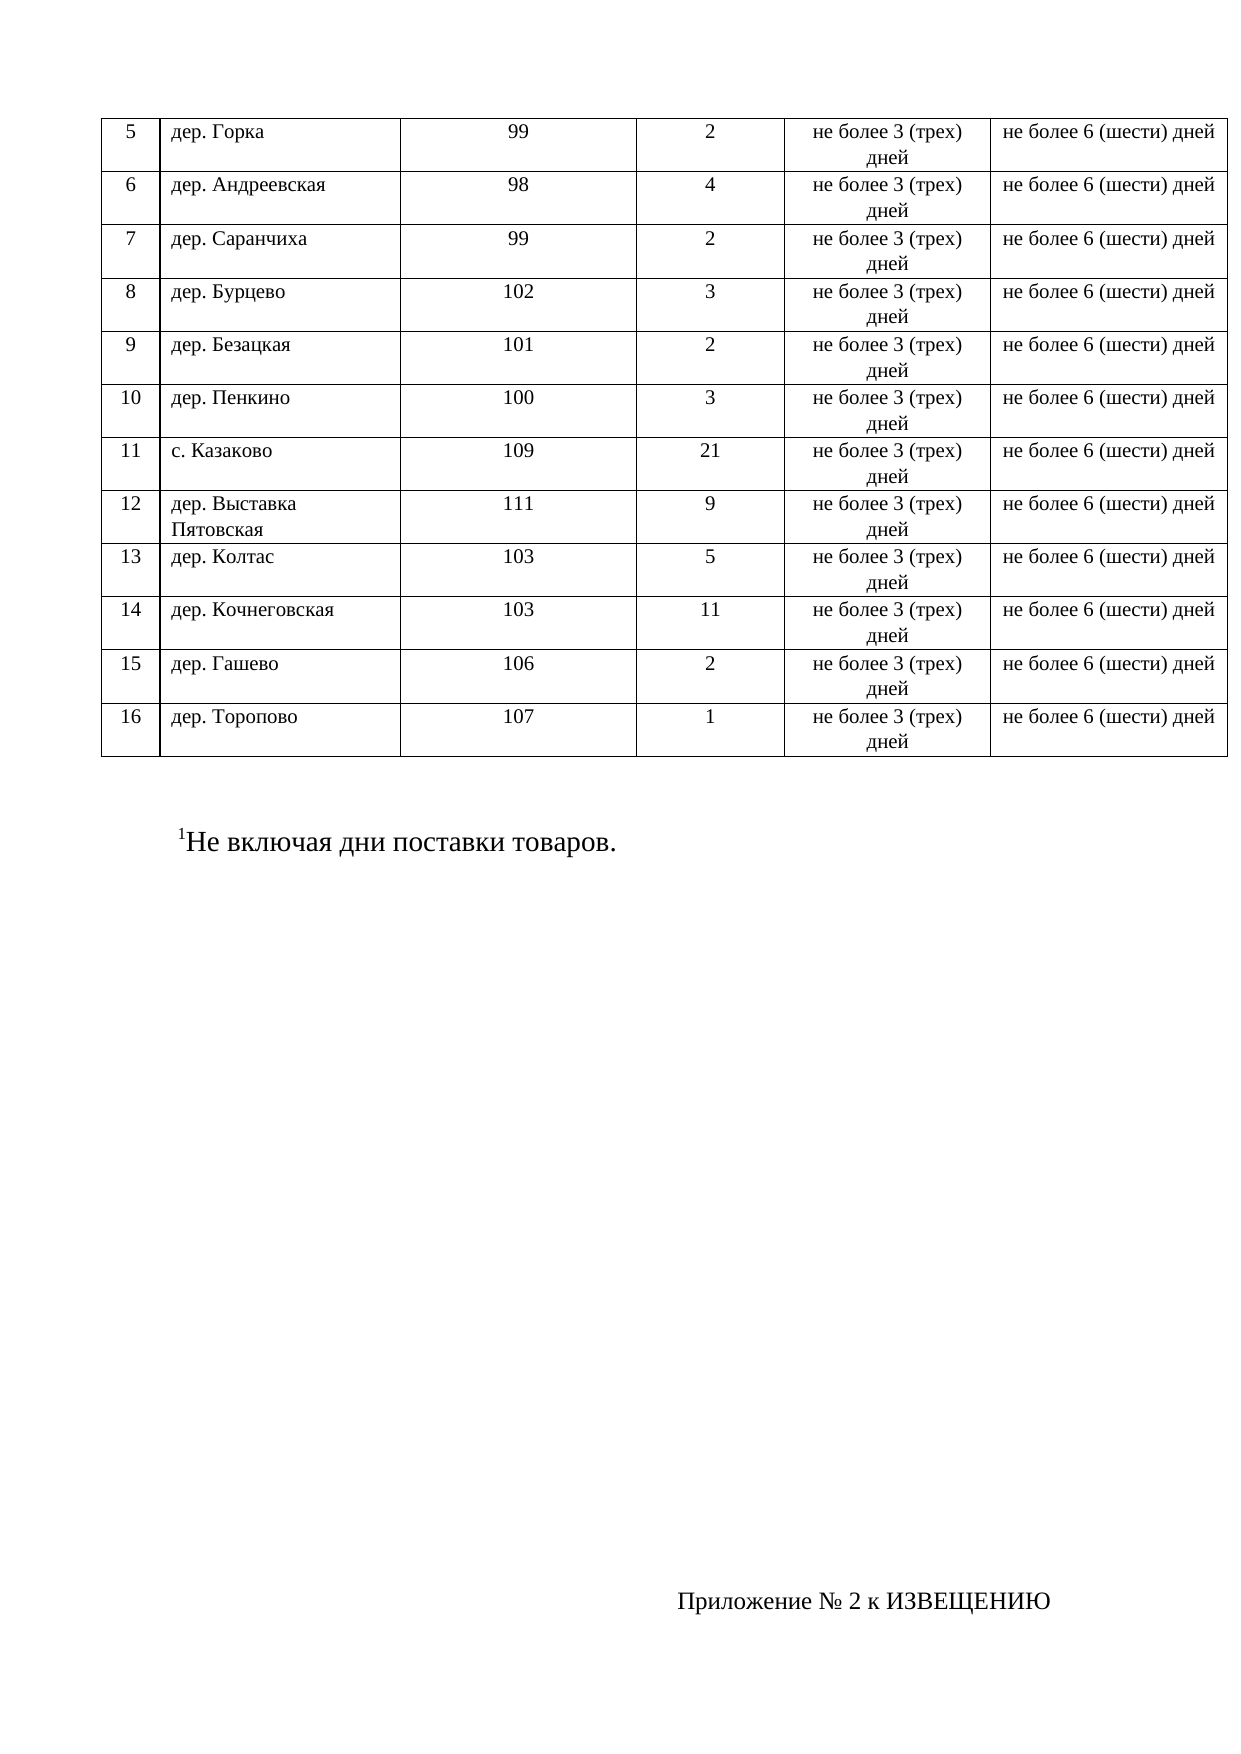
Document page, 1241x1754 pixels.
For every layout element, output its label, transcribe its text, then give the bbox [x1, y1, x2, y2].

table_cell 101 [401, 332, 636, 384]
table_cell 6 [102, 172, 159, 224]
table_cell дер. Андреевская [161, 172, 400, 224]
table_cell не более 3 (трех) дней [785, 491, 990, 543]
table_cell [991, 119, 1227, 171]
table_cell 13 [102, 544, 159, 596]
table_cell не более 6 (шести) дней [991, 279, 1227, 331]
table_cell не более 6 (шести) дней [991, 491, 1227, 543]
table_cell 11 [637, 597, 784, 649]
table_cell 12 [102, 491, 159, 543]
table_cell дер. Саранчиха [161, 225, 400, 277]
table_cell не более 3 (трех) дней [785, 332, 990, 384]
table_cell не более 6 (шести) дней [991, 597, 1227, 649]
table_cell дер. Пенкино [161, 385, 400, 437]
table_cell 103 [401, 597, 636, 649]
table_cell дер. Выставка Пятовская [161, 491, 400, 543]
table_cell 99 [401, 225, 636, 277]
table_cell не более 6 (шести) дней [991, 704, 1227, 756]
text Приложение № 2 к ИЗВЕЩЕНИЮ [576, 1586, 1152, 1614]
table_cell 5 [637, 544, 784, 596]
table_cell 7 [102, 225, 159, 277]
table_cell 103 [401, 544, 636, 596]
table_cell 9 [102, 332, 159, 384]
table_cell дер. Колтас [161, 544, 400, 596]
table_cell 5 [102, 119, 159, 171]
table_cell 98 [401, 172, 636, 224]
table_cell дер. Гашево [161, 650, 400, 702]
table_cell не более 3 (трех) дней [785, 704, 990, 756]
table_cell дер. Безацкая [161, 332, 400, 384]
table_cell не более 3 (трех) дней [785, 172, 990, 224]
table_cell 14 [102, 597, 159, 649]
table_cell с. Казаково [161, 438, 400, 490]
table_cell дер. Бурцево [161, 279, 400, 331]
table_cell 1 [637, 704, 784, 756]
table_cell не более 6 (шести) дней [991, 225, 1227, 277]
table_cell не более 3 (трех) дней [785, 544, 990, 596]
table_cell не более 6 (шести) дней [991, 544, 1227, 596]
table_cell дер. Горка [161, 119, 400, 171]
table_cell не более 6 (шести) дней [991, 385, 1227, 437]
table_cell 10 [102, 385, 159, 437]
table_cell не более 6 (шести) дней [991, 172, 1227, 224]
table_cell 11 [102, 438, 159, 490]
table_cell не более 3 (трех) дней [785, 385, 990, 437]
table_cell дер. Торопово [161, 704, 400, 756]
table_cell 21 [637, 438, 784, 490]
table_cell дер. Кочнеговская [161, 597, 400, 649]
table_cell 4 [637, 172, 784, 224]
table_cell 109 [401, 438, 636, 490]
table_cell 2 [637, 119, 784, 171]
table_cell 15 [102, 650, 159, 702]
table_cell 2 [637, 332, 784, 384]
table_cell не более 6 (шести) дней [991, 438, 1227, 490]
text 1Не включая дни поставки товаров. [177, 824, 1152, 857]
table_cell 107 [401, 704, 636, 756]
table_cell не более 3 (трех) дней [785, 279, 990, 331]
table_cell 8 [102, 279, 159, 331]
table_cell 100 [401, 385, 636, 437]
table_cell 9 [637, 491, 784, 543]
table_cell 2 [637, 650, 784, 702]
table_cell 2 [637, 225, 784, 277]
table_cell не более 3 (трех) дней [785, 650, 990, 702]
table_cell не более 3 (трех) дней [785, 225, 990, 277]
table_cell 16 [102, 704, 159, 756]
table_cell не более 6 (шести) дней [991, 650, 1227, 702]
table_cell 106 [401, 650, 636, 702]
table_cell не более 3 (трех) дней [785, 438, 990, 490]
table_cell 3 [637, 279, 784, 331]
table_cell 99 [401, 119, 636, 171]
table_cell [785, 119, 990, 171]
table_cell 3 [637, 385, 784, 437]
table_cell не более 3 (трех) дней [785, 597, 990, 649]
table_cell не более 6 (шести) дней [991, 332, 1227, 384]
table_cell 102 [401, 279, 636, 331]
table_cell 111 [401, 491, 636, 543]
